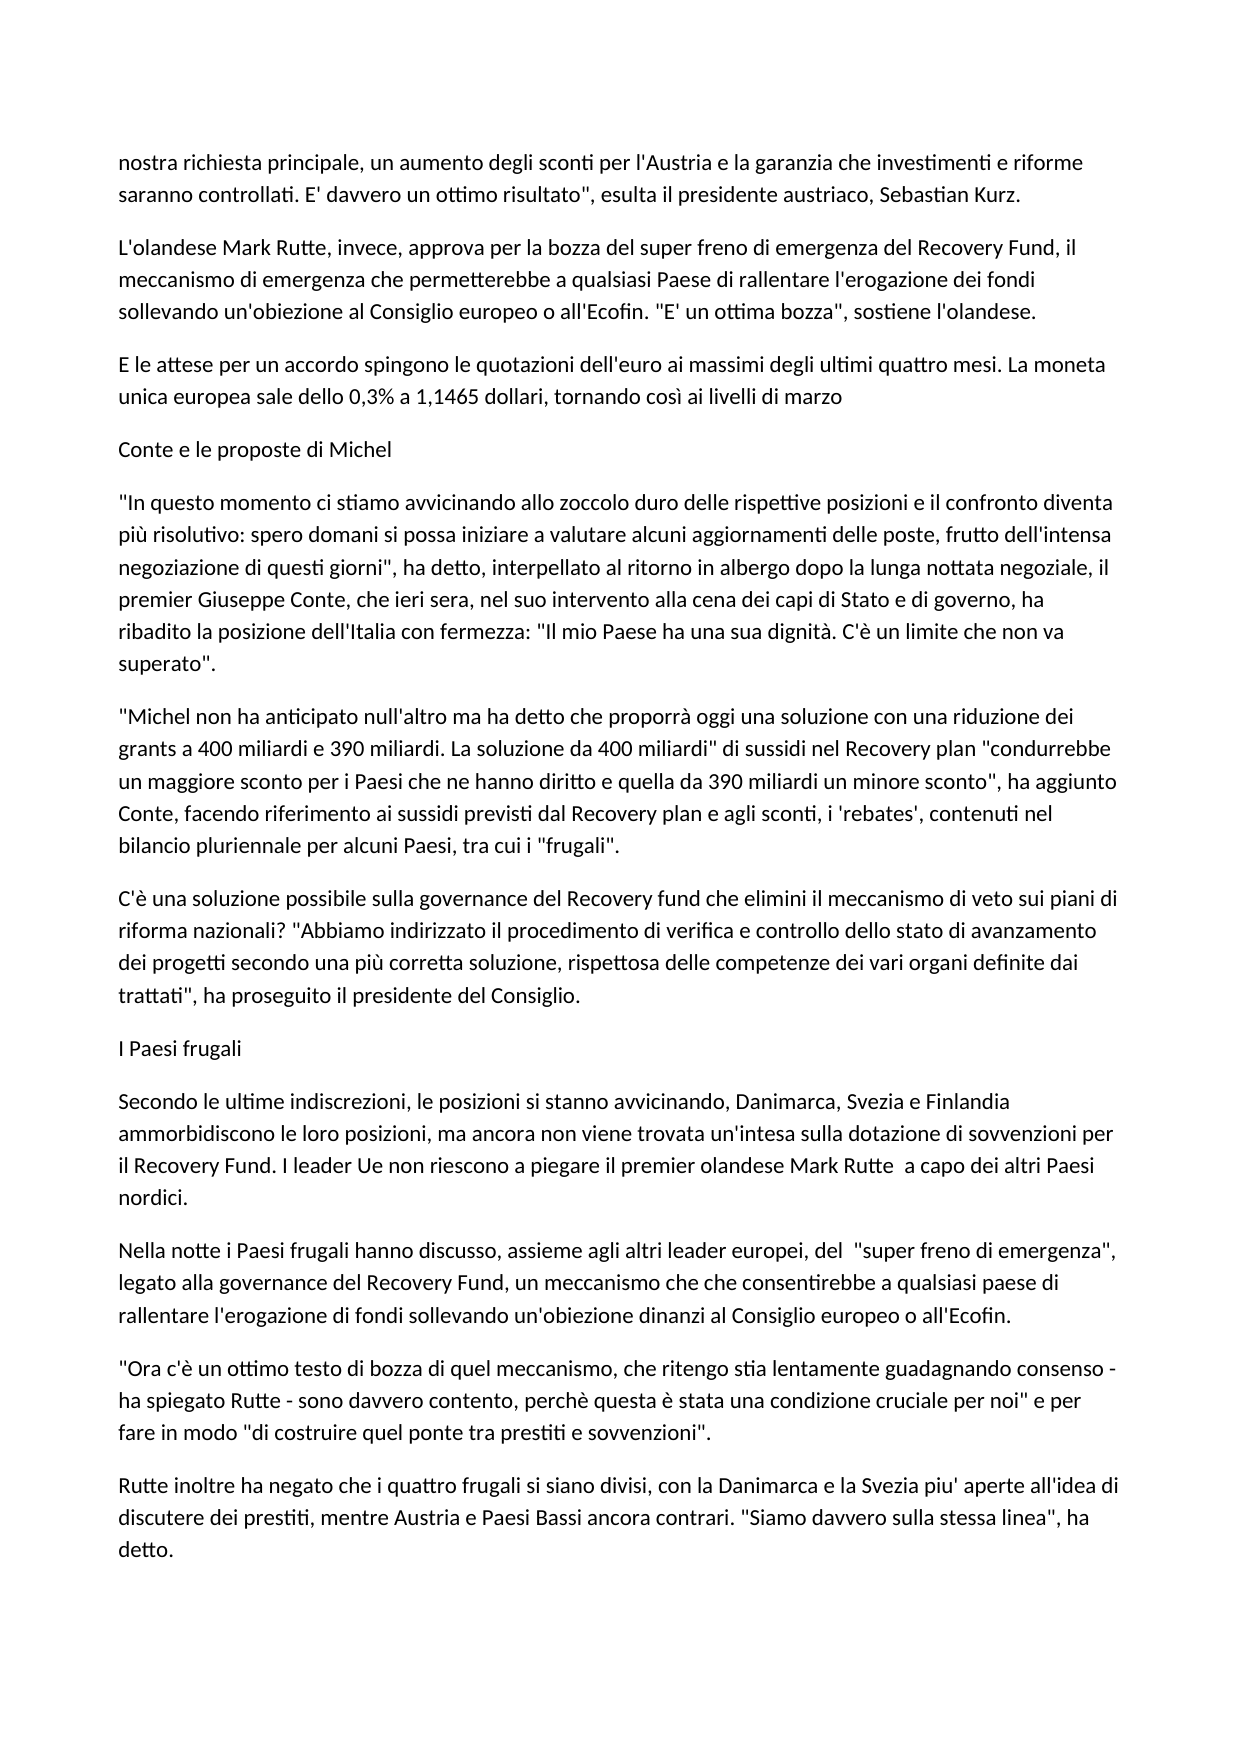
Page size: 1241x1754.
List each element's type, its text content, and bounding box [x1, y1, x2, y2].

text "In questo momento ci stiamo avvicinando allo zoccolo duro delle rispettive posizioni e il confronto diventa più risolutivo: spero domani si possa iniziare a valutare alcuni aggiornamenti delle poste, frutto dell'intensa negoziazione di questi giorni", ha detto, interpellato al ritorno in albergo dopo la lunga nottata negoziale, il premier Giuseppe Conte, che ieri sera, nel suo intervento alla cena dei capi di Stato e di governo, ha ribadito la posizione dell'Italia con fermezza: "Il mio Paese ha una sua dignità. C'è un limite che non va superato". [118, 488, 1122, 677]
text I Paesi frugali [118, 1034, 1122, 1062]
text Nella notte i Paesi frugali hanno discusso, assieme agli altri leader europei, del "super freno di emergenza", legato alla governance del Recovery Fund, un meccanismo che che consentirebbe a qualsiasi paese di rallentare l'erogazione di fondi sollevando un'obiezione dinanzi al Consiglio europeo o all'Ecofin. [118, 1236, 1122, 1329]
text E le attese per un accordo spingono le quotazioni dell'euro ai massimi degli ultimi quattro mesi. La moneta unica europea sale dello 0,3% a 1,1465 dollari, tornando così ai livelli di marzo [118, 350, 1122, 410]
text "Ora c'è un ottimo testo di bozza di quel meccanismo, che ritengo stia lentamente guadagnando consenso - ha spiegato Rutte - sono davvero contento, perchè questa è stata una condizione cruciale per noi" e per fare in modo "di costruire quel ponte tra prestiti e sovvenzioni". [118, 1354, 1122, 1446]
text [118, 148, 1122, 208]
text C'è una soluzione possibile sulla governance del Recovery fund che elimini il meccanismo di veto sui piani di riforma nazionali? "Abbiamo indirizzato il procedimento di verifica e controllo dello stato di avanzamento dei progetti secondo una più corretta soluzione, rispettosa delle competenze dei vari organi definite dai trattati", ha proseguito il presidente del Consiglio. [118, 884, 1122, 1009]
text L'olandese Mark Rutte, invece, approva per la bozza del super freno di emergenza del Recovery Fund, il meccanismo di emergenza che permetterebbe a qualsiasi Paese di rallentare l'erogazione dei fondi sollevando un'obiezione al Consiglio europeo o all'Ecofin. "E' un ottima bozza", sostiene l'olandese. [118, 233, 1122, 325]
text "Michel non ha anticipato null'altro ma ha detto che proporrà oggi una soluzione con una riduzione dei grants a 400 miliardi e 390 miliardi. La soluzione da 400 miliardi" di sussidi nel Recovery plan "condurrebbe un maggiore sconto per i Paesi che ne hanno diritto e quella da 390 miliardi un minore sconto", ha aggiunto Conte, facendo riferimento ai sussidi previsti dal Recovery plan e agli sconti, i 'rebates', contenuti nel bilancio pluriennale per alcuni Paesi, tra cui i "frugali". [118, 702, 1122, 859]
text Conte e le proposte di Michel [118, 435, 1122, 463]
text Rutte inoltre ha negato che i quattro frugali si siano divisi, con la Danimarca e la Svezia piu' aperte all'idea di discutere dei prestiti, mentre Austria e Paesi Bassi ancora contrari. "Siamo davvero sulla stessa linea", ha detto. [118, 1471, 1122, 1563]
text Secondo le ultime indiscrezioni, le posizioni si stanno avvicinando, Danimarca, Svezia e Finlandia ammorbidiscono le loro posizioni, ma ancora non viene trovata un'intesa sulla dotazione di sovvenzioni per il Recovery Fund. I leader Ue non riescono a piegare il premier olandese Mark Rutte a capo dei altri Paesi nordici. [118, 1087, 1122, 1211]
